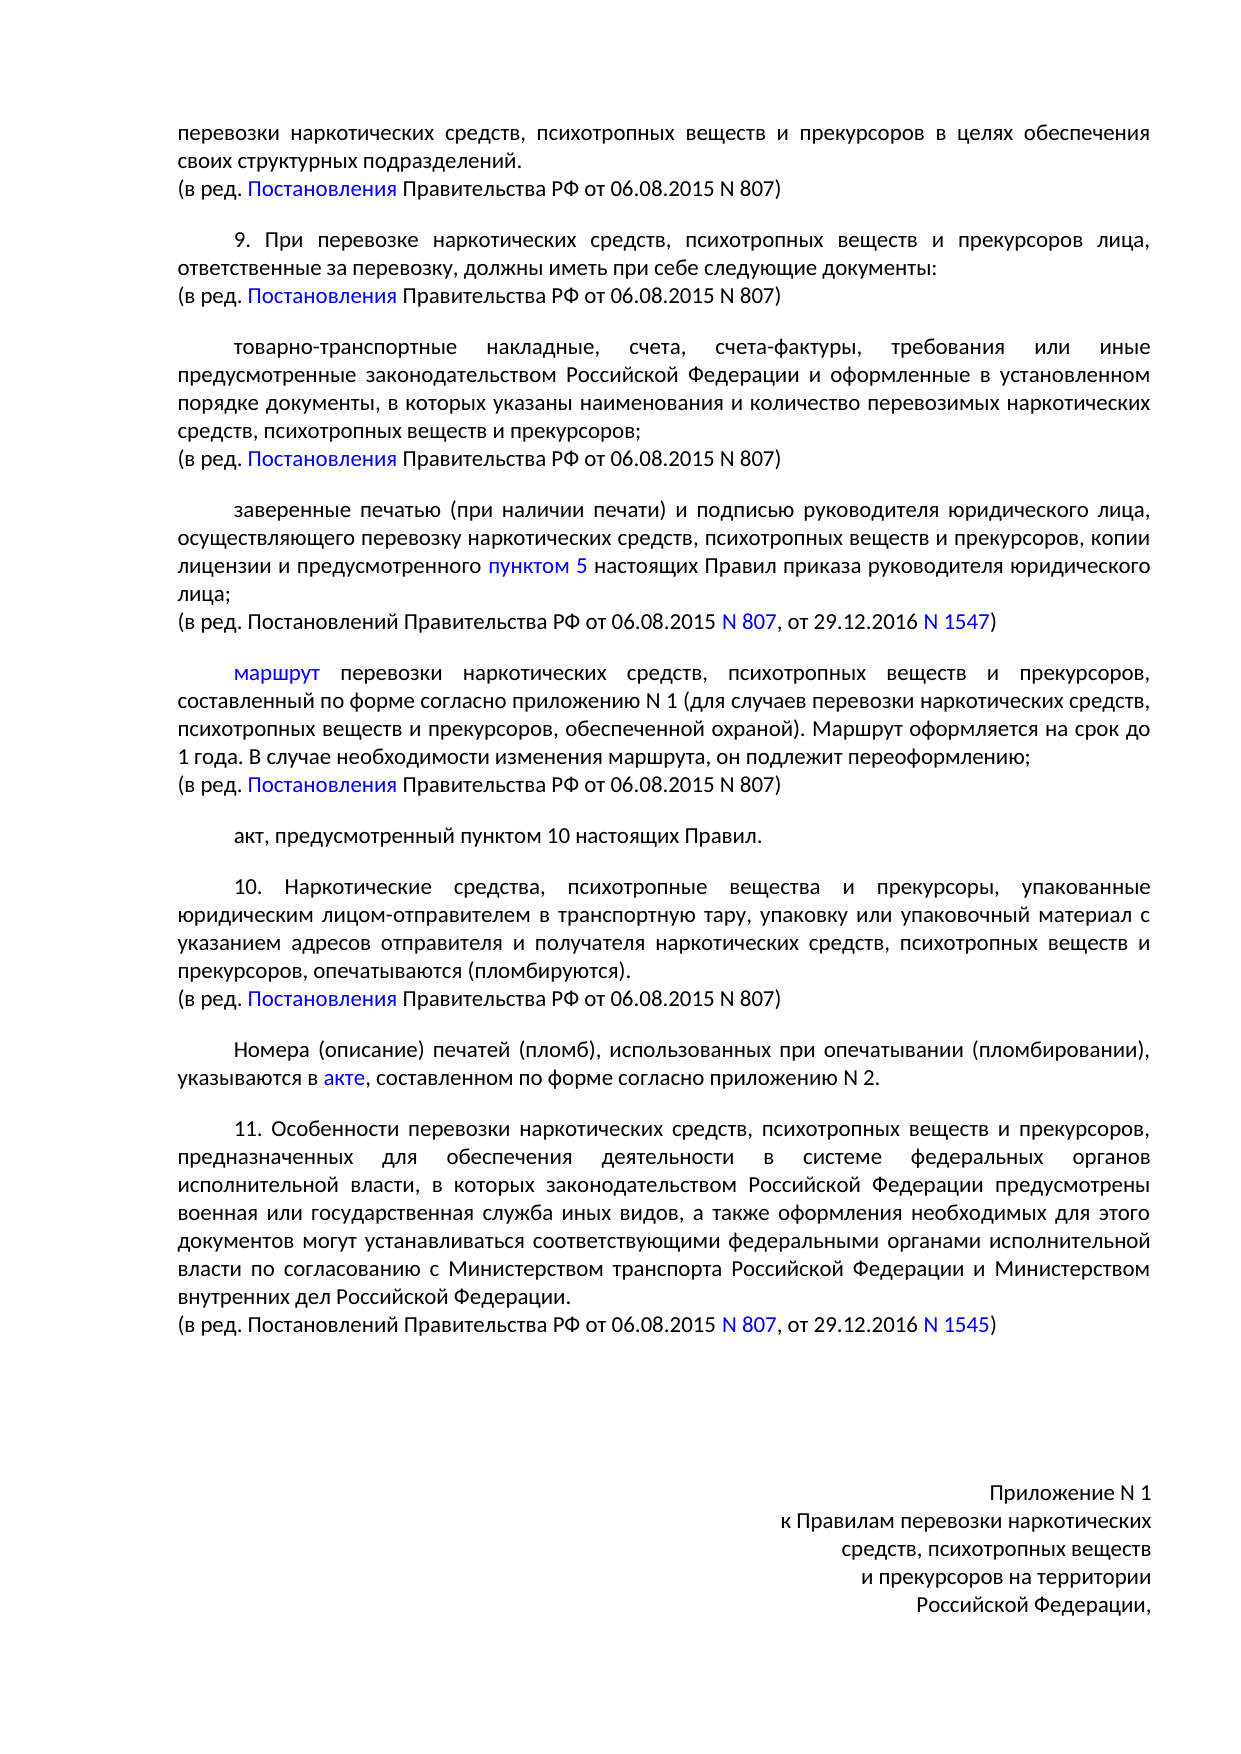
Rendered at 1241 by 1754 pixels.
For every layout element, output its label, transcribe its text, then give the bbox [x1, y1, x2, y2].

text 10. Наркотические средства, психотропные вещества и прекурсоры, упакованные юридическим лицом-отправителем в транспортную тару, упаковку или упаковочный материал с указанием адресов отправителя и получателя наркотических средств, психотропных веществ и прекурсоров, опечатываются (пломбируются). [177, 872, 1152, 984]
text (в ред. Постановления Правительства РФ от 06.08.2015 N 807) [177, 281, 1152, 309]
text (в ред. Постановления Правительства РФ от 06.08.2015 N 807) [177, 984, 1152, 1012]
text средств, психотропных веществ [177, 1534, 1152, 1562]
text (в ред. Постановления Правительства РФ от 06.08.2015 N 807) [177, 444, 1152, 472]
text (в ред. Постановления Правительства РФ от 06.08.2015 N 807) [177, 770, 1152, 798]
text (в ред. Постановлений Правительства РФ от 06.08.2015 N 807, от 29.12.2016 N 1545) [177, 1310, 1152, 1338]
text 9. При перевозке наркотических средств, психотропных веществ и прекурсоров лица, ответственные за перевозку, должны иметь при себе следующие документы: [177, 225, 1152, 281]
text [177, 118, 1152, 174]
text к Правилам перевозки наркотических [177, 1506, 1152, 1534]
text Российской Федерации, [177, 1590, 1152, 1618]
text и прекурсоров на территории [177, 1562, 1152, 1590]
text маршрут перевозки наркотических средств, психотропных веществ и прекурсоров, составленный по форме согласно приложению N 1 (для случаев перевозки наркотических средств, психотропных веществ и прекурсоров, обеспеченной охраной). Маршрут оформляется на срок до 1 года. В случае необходимости изменения маршрута, он подлежит переоформлению; [177, 658, 1152, 770]
text Приложение N 1 [177, 1478, 1152, 1506]
text товарно-транспортные накладные, счета, счета-фактуры, требования или иные предусмотренные законодательством Российской Федерации и оформленные в установленном порядке документы, в которых указаны наименования и количество перевозимых наркотических средств, психотропных веществ и прекурсоров; [177, 332, 1152, 444]
text (в ред. Постановления Правительства РФ от 06.08.2015 N 807) [177, 174, 1152, 202]
text Номера (описание) печатей (пломб), использованных при опечатывании (пломбировании), указываются в акте, составленном по форме согласно приложению N 2. [177, 1035, 1152, 1091]
text акт, предусмотренный пунктом 10 настоящих Правил. [177, 821, 1152, 849]
text (в ред. Постановлений Правительства РФ от 06.08.2015 N 807, от 29.12.2016 N 1547) [177, 607, 1152, 635]
text заверенные печатью (при наличии печати) и подписью руководителя юридического лица, осуществляющего перевозку наркотических средств, психотропных веществ и прекурсоров, копии лицензии и предусмотренного пунктом 5 настоящих Правил приказа руководителя юридического лица; [177, 495, 1152, 607]
text 11. Особенности перевозки наркотических средств, психотропных веществ и прекурсоров, предназначенных для обеспечения деятельности в системе федеральных органов исполнительной власти, в которых законодательством Российской Федерации предусмотрены военная или государственная служба иных видов, а также оформления необходимых для этого документов могут устанавливаться соответствующими федеральными органами исполнительной власти по согласованию с Министерством транспорта Российской Федерации и Министерством внутренних дел Российской Федерации. [177, 1114, 1152, 1310]
